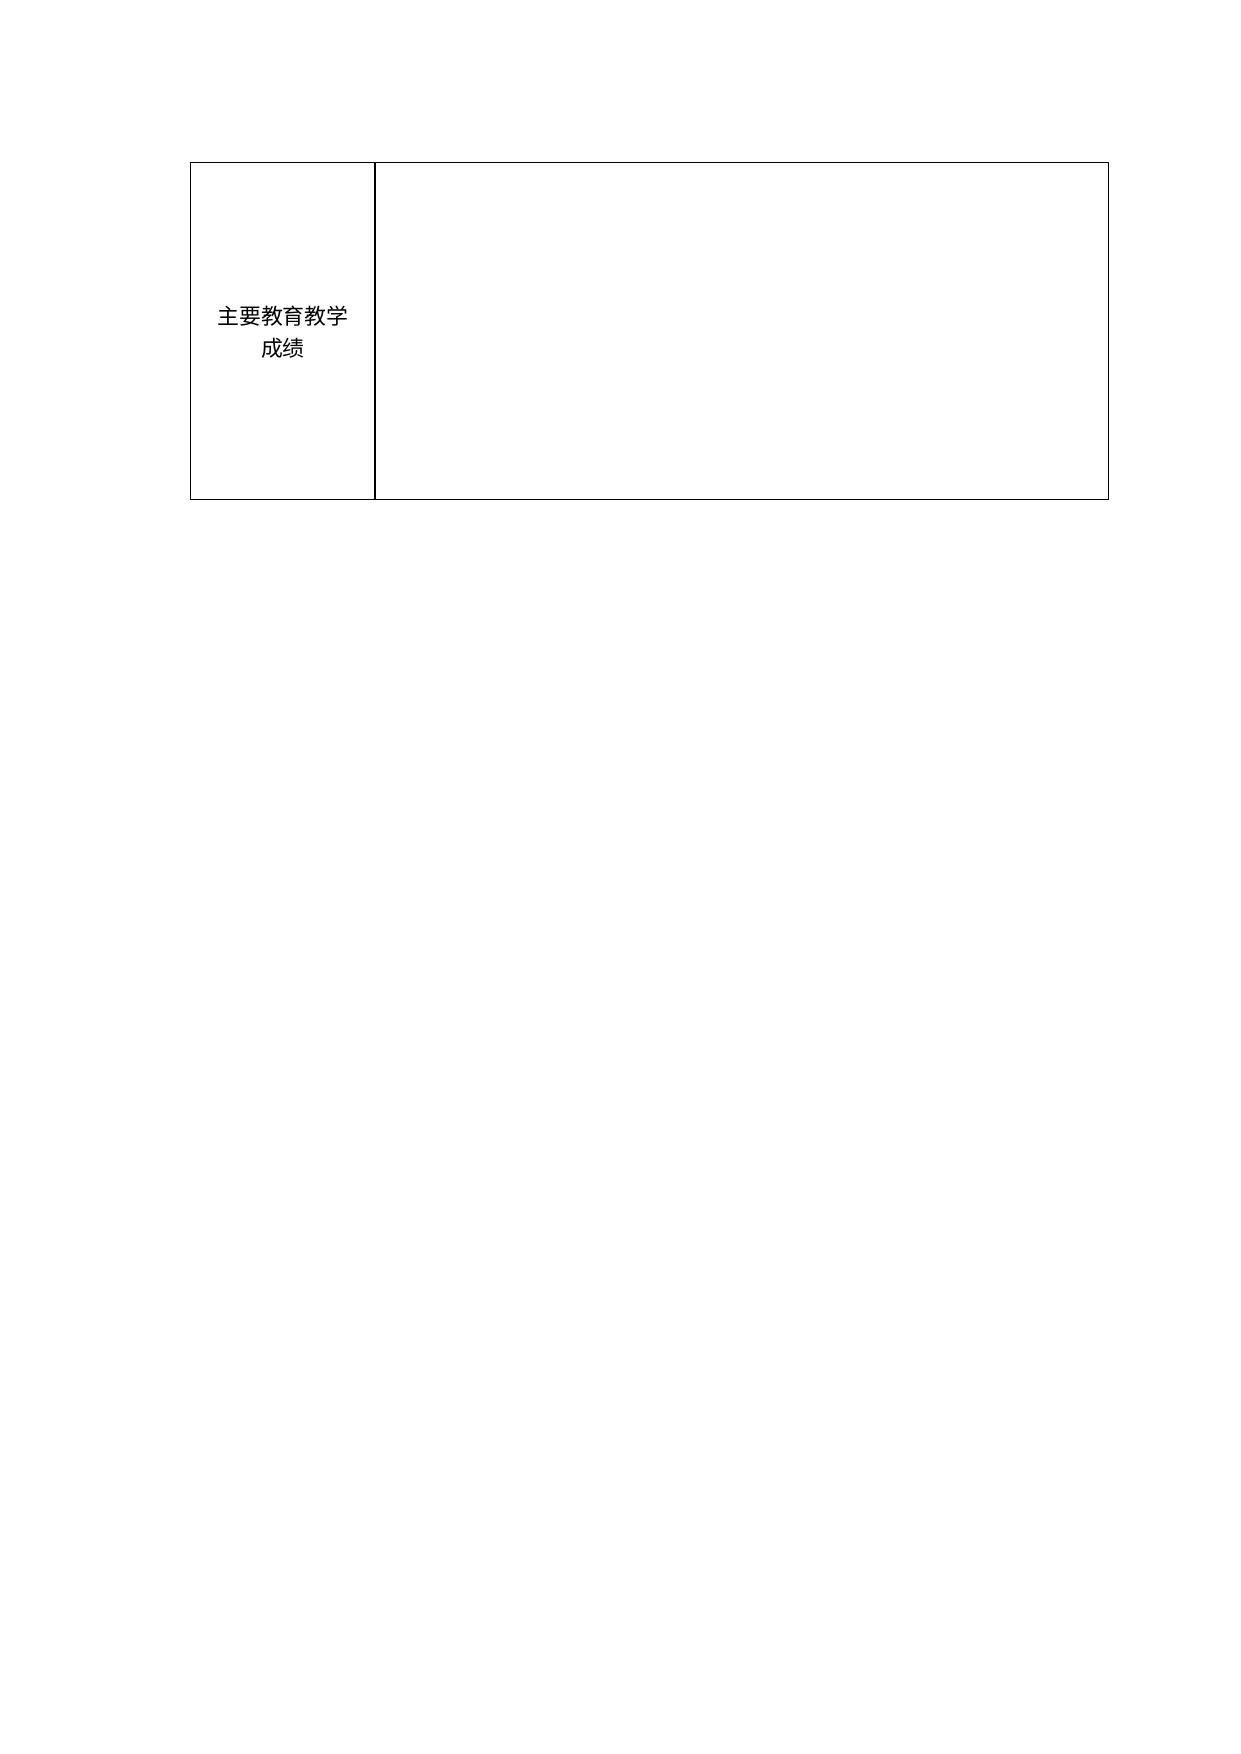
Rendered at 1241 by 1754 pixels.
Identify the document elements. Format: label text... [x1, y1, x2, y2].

table_cell [376, 163, 1108, 499]
table_cell 主要教育教学 成绩 [191, 163, 374, 499]
